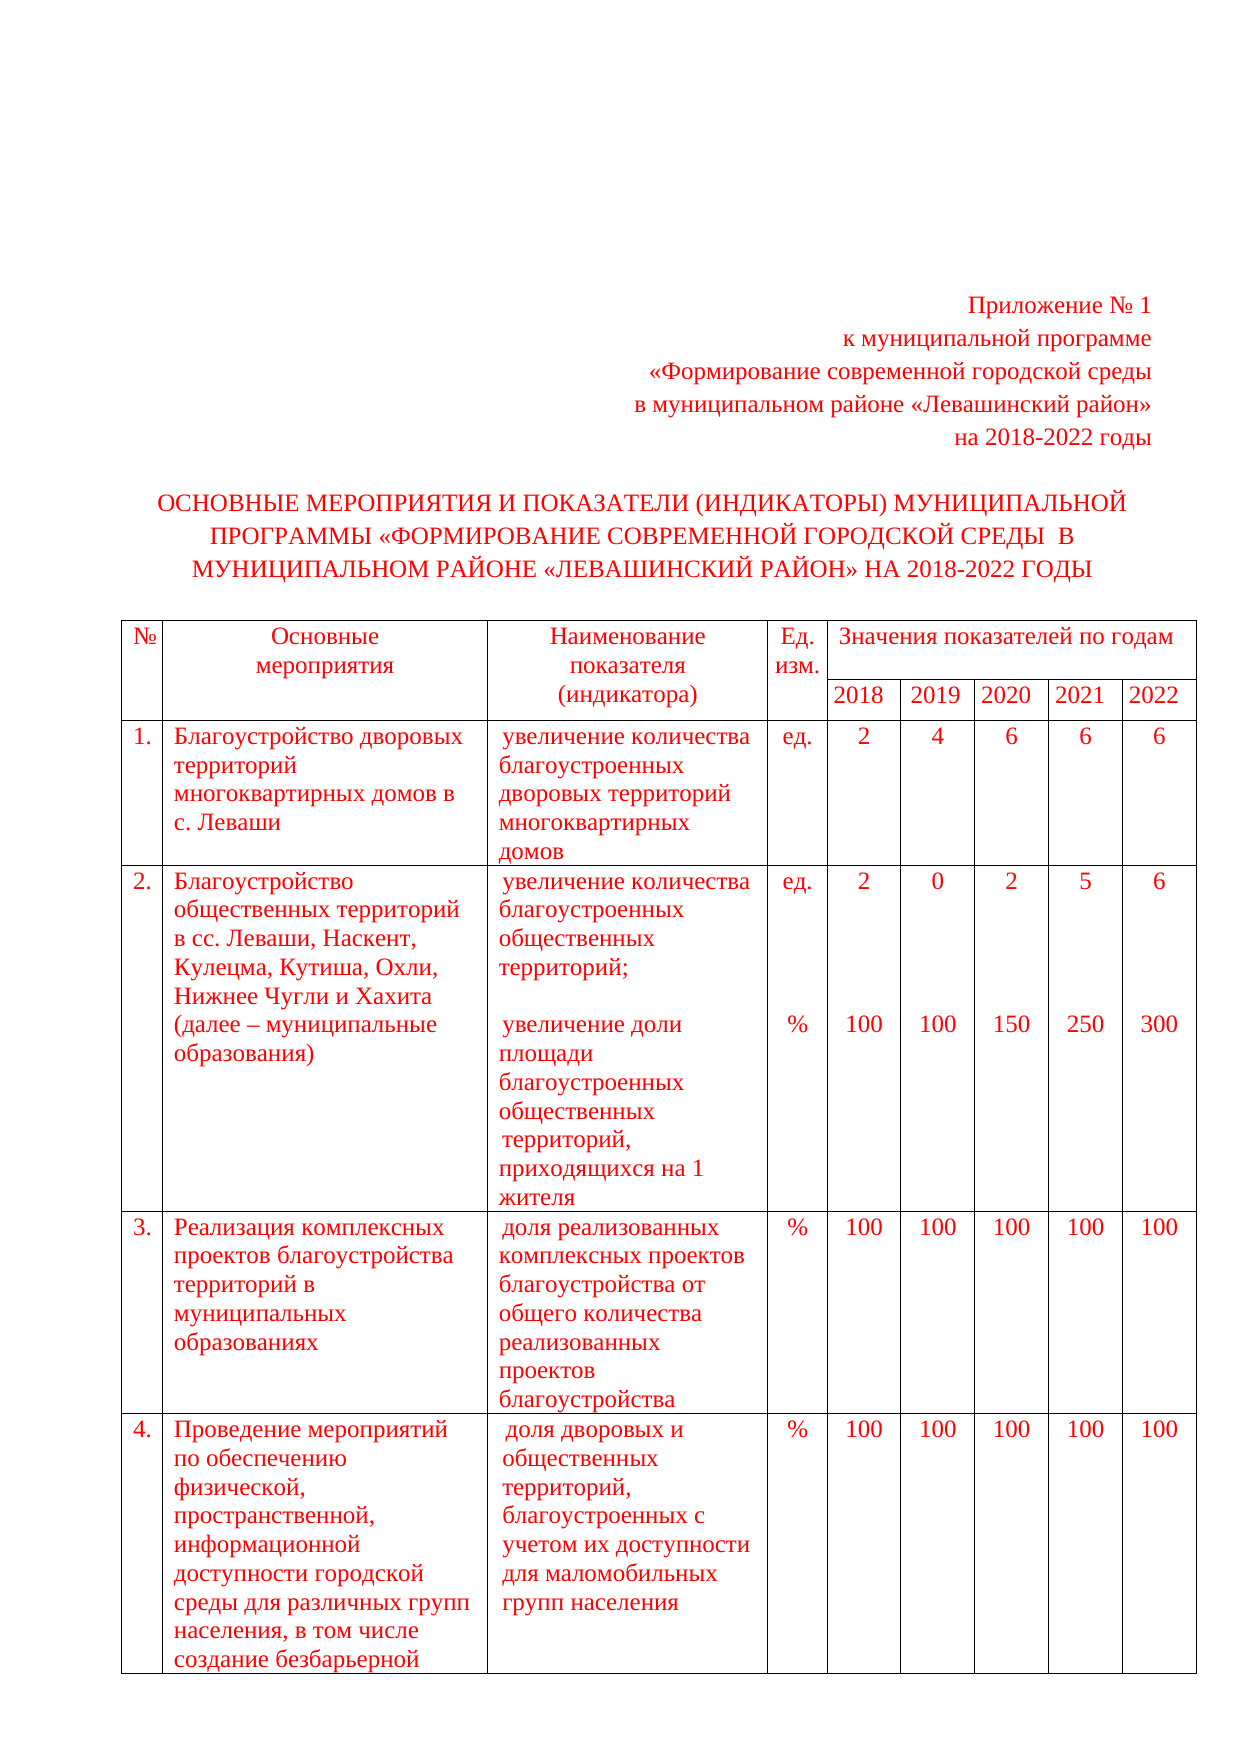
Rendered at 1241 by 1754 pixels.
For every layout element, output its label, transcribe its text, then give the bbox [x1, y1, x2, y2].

table_cell % [768, 1414, 827, 1673]
table_cell 0 100 [901, 866, 974, 1211]
table_cell 2. [122, 866, 162, 1211]
table_cell Реализация комплексных проектов благоустройства территорий в муниципальных образованиях [163, 1212, 487, 1413]
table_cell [488, 1414, 767, 1673]
table_header Ед. изм. [768, 621, 827, 720]
table_cell 2020 [975, 680, 1048, 720]
table_cell Благоустройство общественных территорий в сс. Леваши, Наскент, Кулецма, Кутиша, Охли, Нижнее Чугли и Хахита (далее – муниципальные образования) [163, 866, 487, 1211]
table_cell 2 100 [828, 866, 900, 1211]
table_header № [122, 621, 162, 720]
table_cell 100 [828, 1414, 900, 1673]
table_cell 6 [1049, 721, 1122, 865]
table_cell 1. [122, 721, 162, 865]
text Приложение № 1 [133, 290, 1152, 319]
table_cell 4. [122, 1414, 162, 1673]
table_cell 100 [975, 1212, 1048, 1413]
table_cell % [768, 1212, 827, 1413]
table_cell 6 300 [1123, 866, 1196, 1211]
table_cell 5 250 [1049, 866, 1122, 1211]
table_cell 6 [1123, 721, 1196, 865]
table_cell 100 [975, 1414, 1048, 1673]
table_cell 100 [1123, 1212, 1196, 1413]
table_cell увеличение количества благоустроенных дворовых территорий многоквартирных домов [488, 721, 767, 865]
table_cell Благоустройство дворовых территорий многоквартирных домов в с. Леваши [163, 721, 487, 865]
table_cell 3. [122, 1212, 162, 1413]
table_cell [163, 1414, 487, 1673]
table_cell 100 [828, 1212, 900, 1413]
table_header Значения показателей по годам [828, 621, 1196, 679]
table_cell увеличение количества благоустроенных общественных территорий; увеличение доли площади благоустроенных общественных территорий, приходящихся на 1 жителя [488, 866, 767, 1211]
text «Формирование современной городской среды [133, 356, 1152, 385]
table_cell 2022 [1123, 680, 1196, 720]
table_cell 2 150 [975, 866, 1048, 1211]
table_cell 100 [1049, 1414, 1122, 1673]
table_cell 2 [828, 721, 900, 865]
table_cell 4 [901, 721, 974, 865]
table_cell 100 [1123, 1414, 1196, 1673]
text в муниципальном районе «Левашинский район» [133, 389, 1152, 418]
table_cell 100 [901, 1414, 974, 1673]
table_cell 100 [1049, 1212, 1122, 1413]
text на 2018-2022 годы [133, 422, 1152, 451]
table_header Основные мероприятия [163, 621, 487, 720]
text ОСНОВНЫЕ МЕРОПРИЯТИЯ И ПОКАЗАТЕЛИ (ИНДИКАТОРЫ) МУНИЦИПАЛЬНОЙ ПРОГРАММЫ «ФОРМИРОВАНИЕ СОВРЕМЕННОЙ ГОРОДСКОЙ СРЕДЫ В МУНИЦИПАЛЬНОМ РАЙОНЕ «ЛЕВАШИНСКИЙ РАЙОН» НА 2018-2022 ГОДЫ [133, 488, 1152, 583]
table_cell 2019 [901, 680, 974, 720]
table_cell 2018 [828, 680, 900, 720]
table_cell ед. % [768, 866, 827, 1211]
table_cell 2021 [1049, 680, 1122, 720]
table_cell доля реализованных комплексных проектов благоустройства от общего количества реализованных проектов благоустройства [488, 1212, 767, 1413]
table_header Наименование показателя (индикатора) [488, 621, 767, 720]
table_cell 100 [901, 1212, 974, 1413]
text к муниципальной программе [133, 323, 1152, 352]
table_cell 6 [975, 721, 1048, 865]
table_cell ед. [768, 721, 827, 865]
